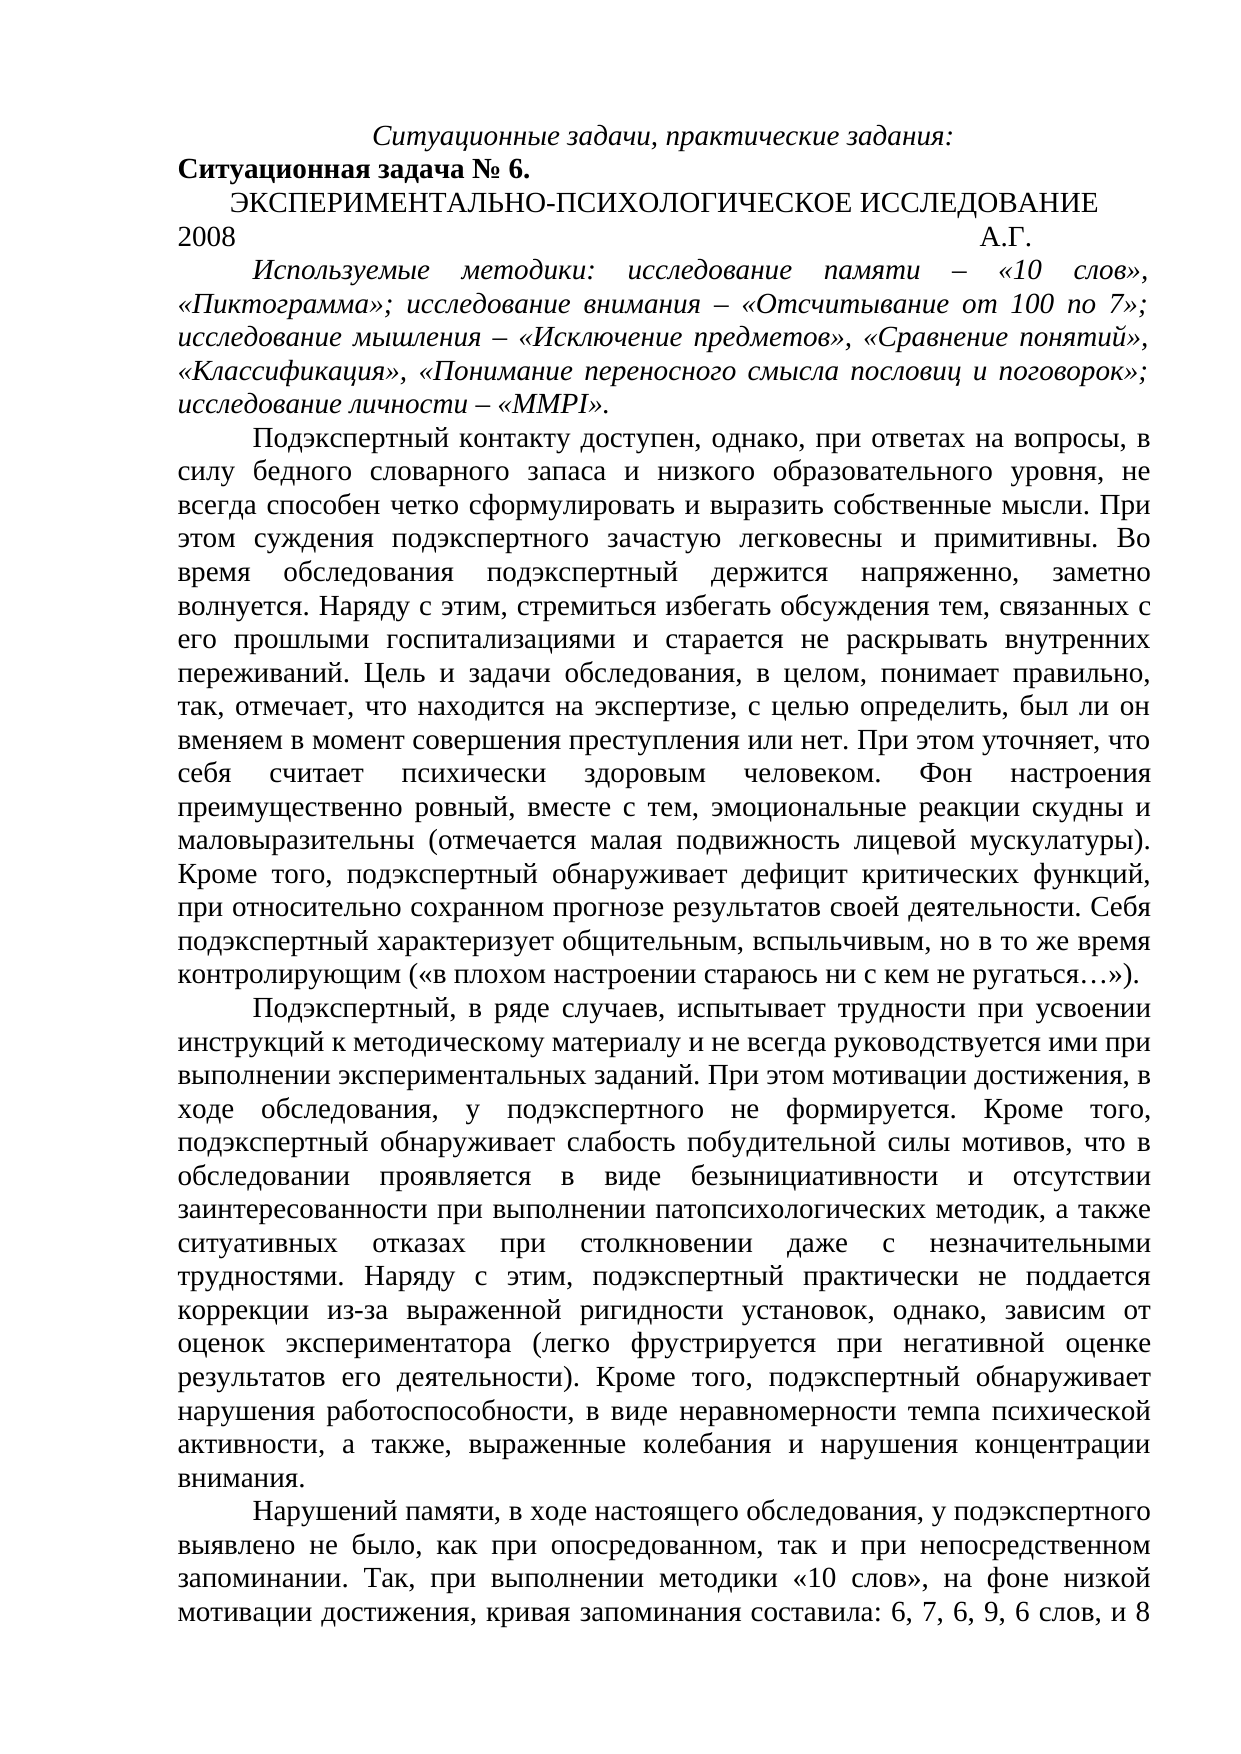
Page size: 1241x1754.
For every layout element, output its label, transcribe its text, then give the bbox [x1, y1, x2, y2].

text Ситуационная задача № 6. [177, 152, 1152, 185]
text Подэкспертный, в ряде случаев, испытывает трудности при усвоении инструкций к методическому материалу и не всегда руководствуется ими при выполнении экспериментальных заданий. При этом мотивации достижения, в ходе обследования, у подэкспертного не формируется. Кроме того, подэкспертный обнаруживает слабость побудительной силы мотивов, что в обследовании проявляется в виде безынициативности и отсутствии заинтересованности при выполнении патопсихологических методик, а также ситуативных отказах при столкновении даже с незначительными трудностями. Наряду с этим, подэкспертный практически не поддается коррекции из-за выраженной ригидности установок, однако, зависим от оценок экспериментатора (легко фрустрируется при негативной оценке результатов его деятельности). Кроме того, подэкспертный обнаруживает нарушения работоспособности, в виде неравномерности темпа психической активности, а также, выраженные колебания и нарушения концентрации внимания. [177, 990, 1152, 1493]
text Подэкспертный контакту доступен, однако, при ответах на вопросы, в силу бедного словарного запаса и низкого образовательного уровня, не всегда способен четко сформулировать и выразить собственные мысли. При этом суждения подэкспертного зачастую легковесны и примитивны. Во время обследования подэкспертный держится напряженно, заметно волнуется. Наряду с этим, стремиться избегать обсуждения тем, связанных с его прошлыми госпитализациями и старается не раскрывать внутренних переживаний. Цель и задачи обследования, в целом, понимает правильно, так, отмечает, что находится на экспертизе, с целью определить, был ли он вменяем в момент совершения преступления или нет. При этом уточняет, что себя считает психически здоровым человеком. Фон настроения преимущественно ровный, вместе с тем, эмоциональные реакции скудны и маловыразительны (отмечается малая подвижность лицевой мускулатуры). Кроме того, подэкспертный обнаруживает дефицит критических функций, при относительно сохранном прогнозе результатов своей деятельности. Себя подэкспертный характеризует общительным, вспыльчивым, но в то же время контролирующим («в плохом настроении стараюсь ни с кем не ругаться…»). [177, 420, 1152, 990]
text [177, 1493, 1152, 1627]
text 2008 А.Г. [177, 219, 1152, 252]
text Используемые методики: исследование памяти – «10 слов», «Пиктограмма»; исследование внимания – «Отсчитывание от 100 по 7»; исследование мышления – «Исключение предметов», «Сравнение понятий», «Классификация», «Понимание переносного смысла пословиц и поговорок»; исследование личности – «MMPI». [177, 252, 1152, 420]
text ЭКСПЕРИМЕНТАЛЬНО-ПСИХОЛОГИЧЕСКОЕ ИССЛЕДОВАНИЕ [177, 185, 1152, 219]
text Ситуационные задачи, практические задания: [177, 118, 1152, 152]
